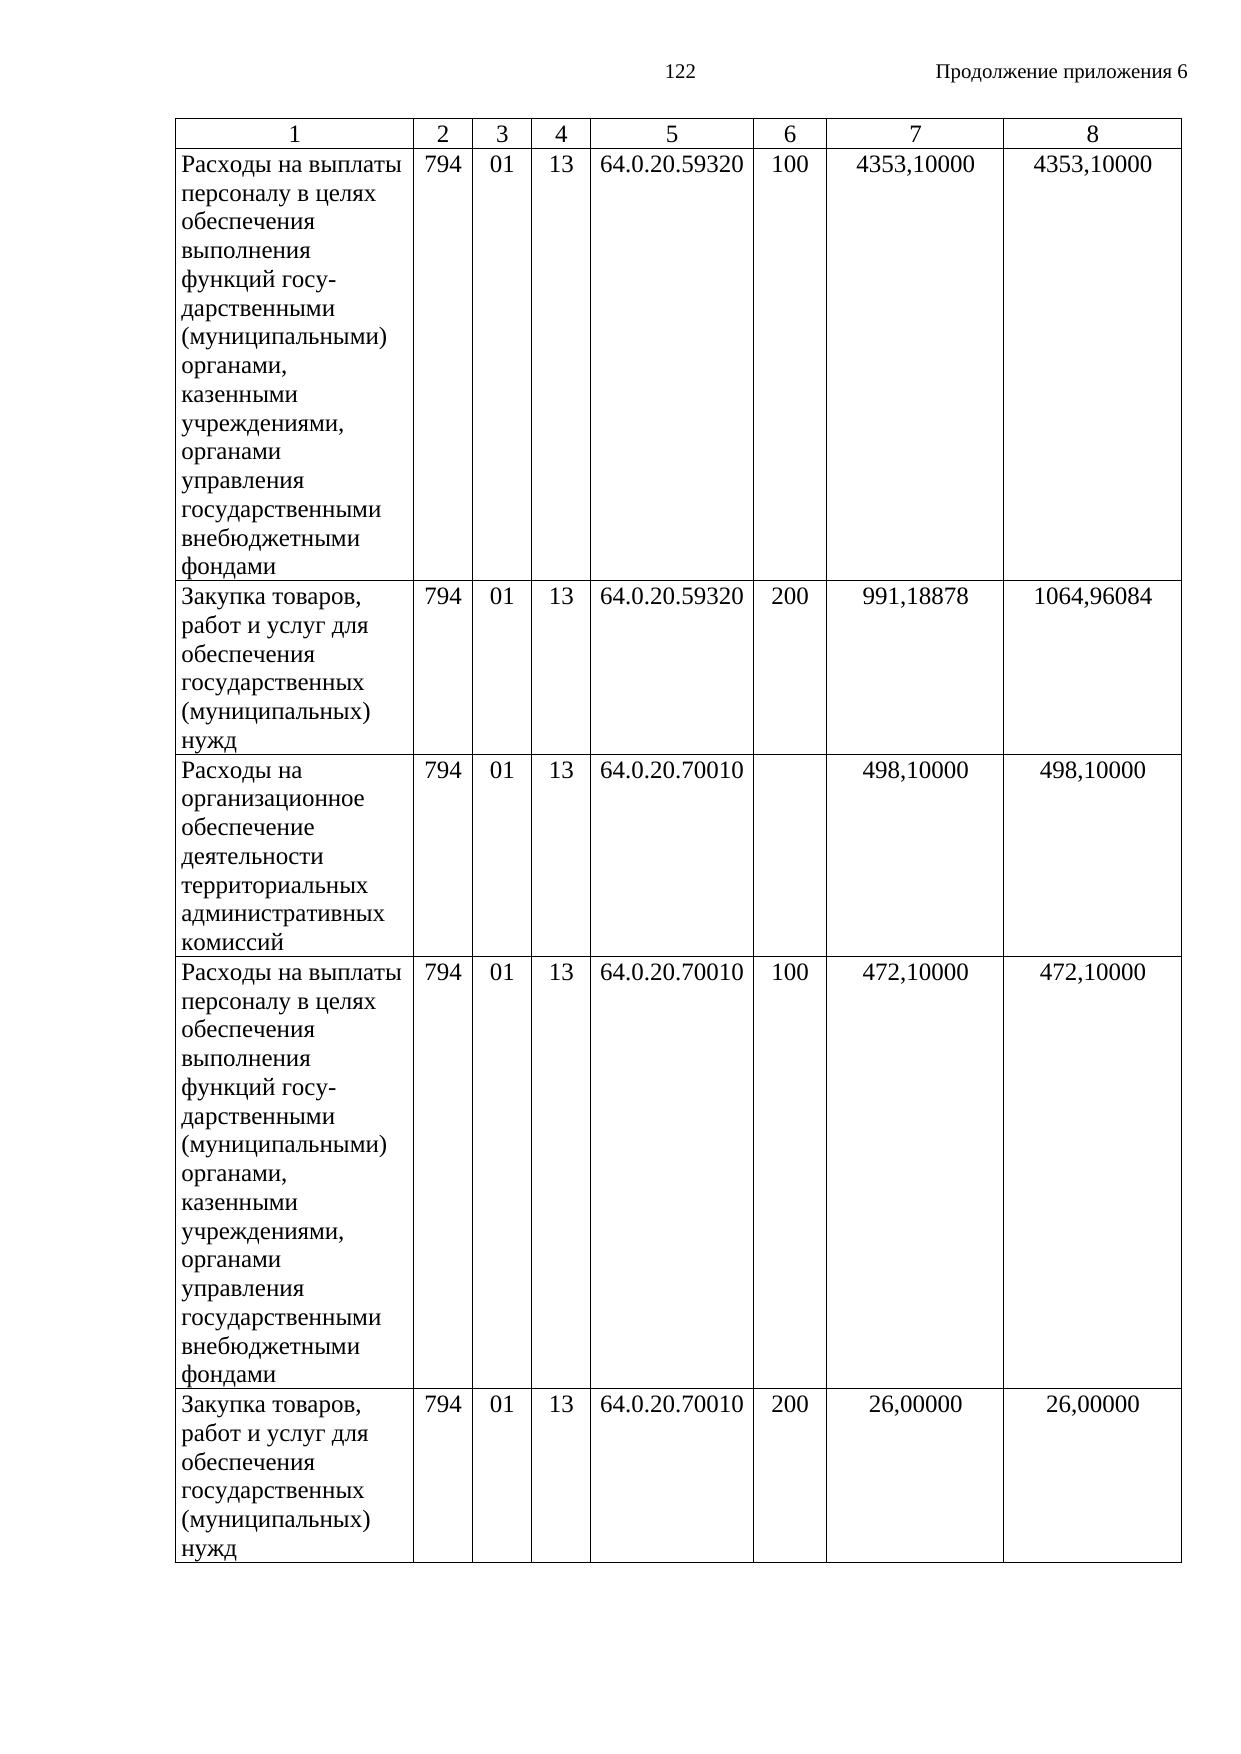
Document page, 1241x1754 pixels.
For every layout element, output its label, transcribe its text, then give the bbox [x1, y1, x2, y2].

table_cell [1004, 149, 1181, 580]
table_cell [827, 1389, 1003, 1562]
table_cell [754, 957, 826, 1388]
table_header 6 [754, 119, 826, 148]
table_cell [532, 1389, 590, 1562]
table_header 8 [1004, 119, 1181, 148]
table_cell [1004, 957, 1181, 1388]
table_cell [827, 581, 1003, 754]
table_header 4 [532, 119, 590, 148]
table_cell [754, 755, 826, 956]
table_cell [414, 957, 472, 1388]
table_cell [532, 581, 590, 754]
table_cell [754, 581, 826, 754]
table_header 7 [827, 119, 1003, 148]
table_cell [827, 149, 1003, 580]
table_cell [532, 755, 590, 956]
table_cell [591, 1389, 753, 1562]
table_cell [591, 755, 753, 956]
table_header 1 [176, 119, 413, 148]
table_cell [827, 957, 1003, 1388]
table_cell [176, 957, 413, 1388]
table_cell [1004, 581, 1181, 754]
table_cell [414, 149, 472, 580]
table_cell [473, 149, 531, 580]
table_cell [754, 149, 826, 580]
table_header 3 [473, 119, 531, 148]
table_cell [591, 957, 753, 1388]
table_header 2 [414, 119, 472, 148]
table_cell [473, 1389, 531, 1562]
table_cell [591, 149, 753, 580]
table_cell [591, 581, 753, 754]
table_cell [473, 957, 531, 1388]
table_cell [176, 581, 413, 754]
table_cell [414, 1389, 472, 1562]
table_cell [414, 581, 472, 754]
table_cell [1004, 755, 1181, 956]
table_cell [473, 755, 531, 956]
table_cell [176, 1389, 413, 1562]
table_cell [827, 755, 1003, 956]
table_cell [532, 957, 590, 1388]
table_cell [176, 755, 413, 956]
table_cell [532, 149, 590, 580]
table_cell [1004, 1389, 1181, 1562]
table_header 5 [591, 119, 753, 148]
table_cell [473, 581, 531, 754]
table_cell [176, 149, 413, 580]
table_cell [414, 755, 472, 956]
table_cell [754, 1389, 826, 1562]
